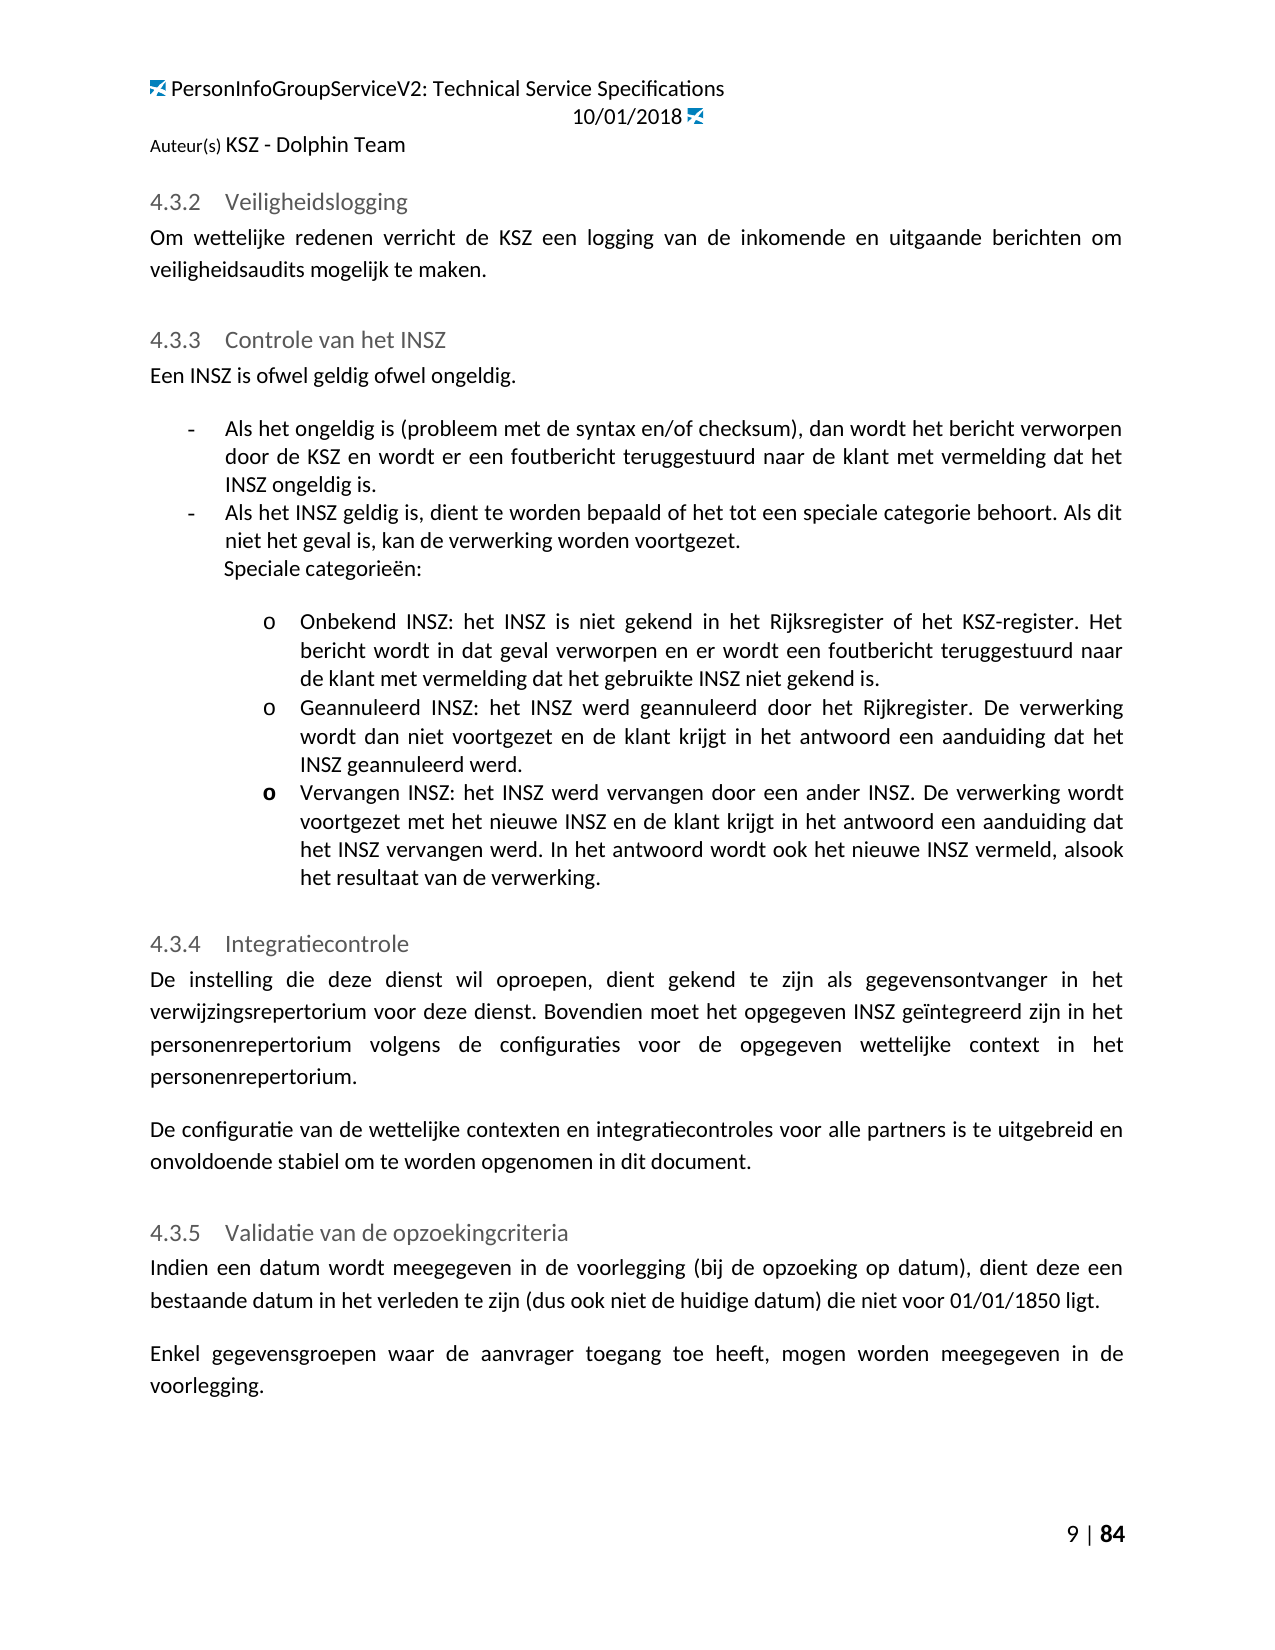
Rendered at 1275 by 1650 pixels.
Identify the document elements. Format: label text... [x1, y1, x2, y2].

list Als het ongeldig is (probleem met de syntax en/of checksum), dan wordt het bericht verworpen door de KSZ en wordt er een foutbericht teruggestuurd naar de klant met vermelding dat het INSZ ongeldig is. [187, 414, 1125, 498]
text Indien een datum wordt meegegeven in de voorlegging (bij de opzoeking op datum), dient deze een bestaande datum in het verleden te zijn (dus ook niet de huidige datum) die niet voor 01/01/1850 ligt. [150, 1253, 1125, 1314]
text Een INSZ is ofwel geldig ofwel ongeldig. [150, 361, 1125, 389]
text De configuratie van de wettelijke contexten en integratiecontroles voor alle partners is te uitgebreid en onvoldoende stabiel om te worden opgenomen in dit document. [150, 1115, 1125, 1175]
list Vervangen INSZ: het INSZ werd vervangen door een ander INSZ. De verwerking wordt voortgezet met het nieuwe INSZ en de klant krijgt in het antwoord een aanduiding dat het INSZ vervangen werd. In het antwoord wordt ook het nieuwe INSZ vermeld, alsook het resultaat van de verwerking. [262, 778, 1125, 891]
picture [687, 111, 704, 124]
list Als het INSZ geldig is, dient te worden bepaald of het tot een speciale categorie behoort. Als dit niet het geval is, kan de verwerking worden voortgezet. [187, 498, 1125, 554]
list Onbekend INSZ: het INSZ is niet gekend in het Rijksregister of het KSZ-register. Het bericht wordt in dat geval verworpen en er wordt een foutbericht teruggestuurd naar de klant met vermelding dat het gebruikte INSZ niet gekend is. [262, 607, 1125, 693]
subtitle Controle van het INSZ [150, 324, 1125, 355]
subtitle Veiligheidslogging [150, 186, 1125, 216]
text Enkel gegevensgroepen waar de aanvrager toegang toe heeft, mogen worden meegegeven in de voorlegging. [150, 1339, 1125, 1399]
subtitle Integratiecontrole [150, 928, 1125, 959]
subtitle Validatie van de opzoekingcriteria [150, 1217, 1125, 1247]
picture [150, 85, 166, 96]
text Speciale categorieën: [150, 554, 1125, 582]
text De instelling die deze dienst wil oproepen, dient gekend te zijn als gegevensontvanger in het verwijzingsrepertorium voor deze dienst. Bovendien moet het opgegeven INSZ geïntegreerd zijn in het personenrepertorium volgens de configuraties voor de opgegeven wettelijke context in het personenrepertorium. [150, 965, 1125, 1090]
list Geannuleerd INSZ: het INSZ werd geannuleerd door het Rijkregister. De verwerking wordt dan niet voortgezet en de klant krijgt in het antwoord een aanduiding dat het INSZ geannuleerd werd. [262, 693, 1125, 778]
text Om wettelijke redenen verricht de KSZ een logging van de inkomende en uitgaande berichten om veiligheidsaudits mogelijk te maken. [150, 223, 1125, 283]
